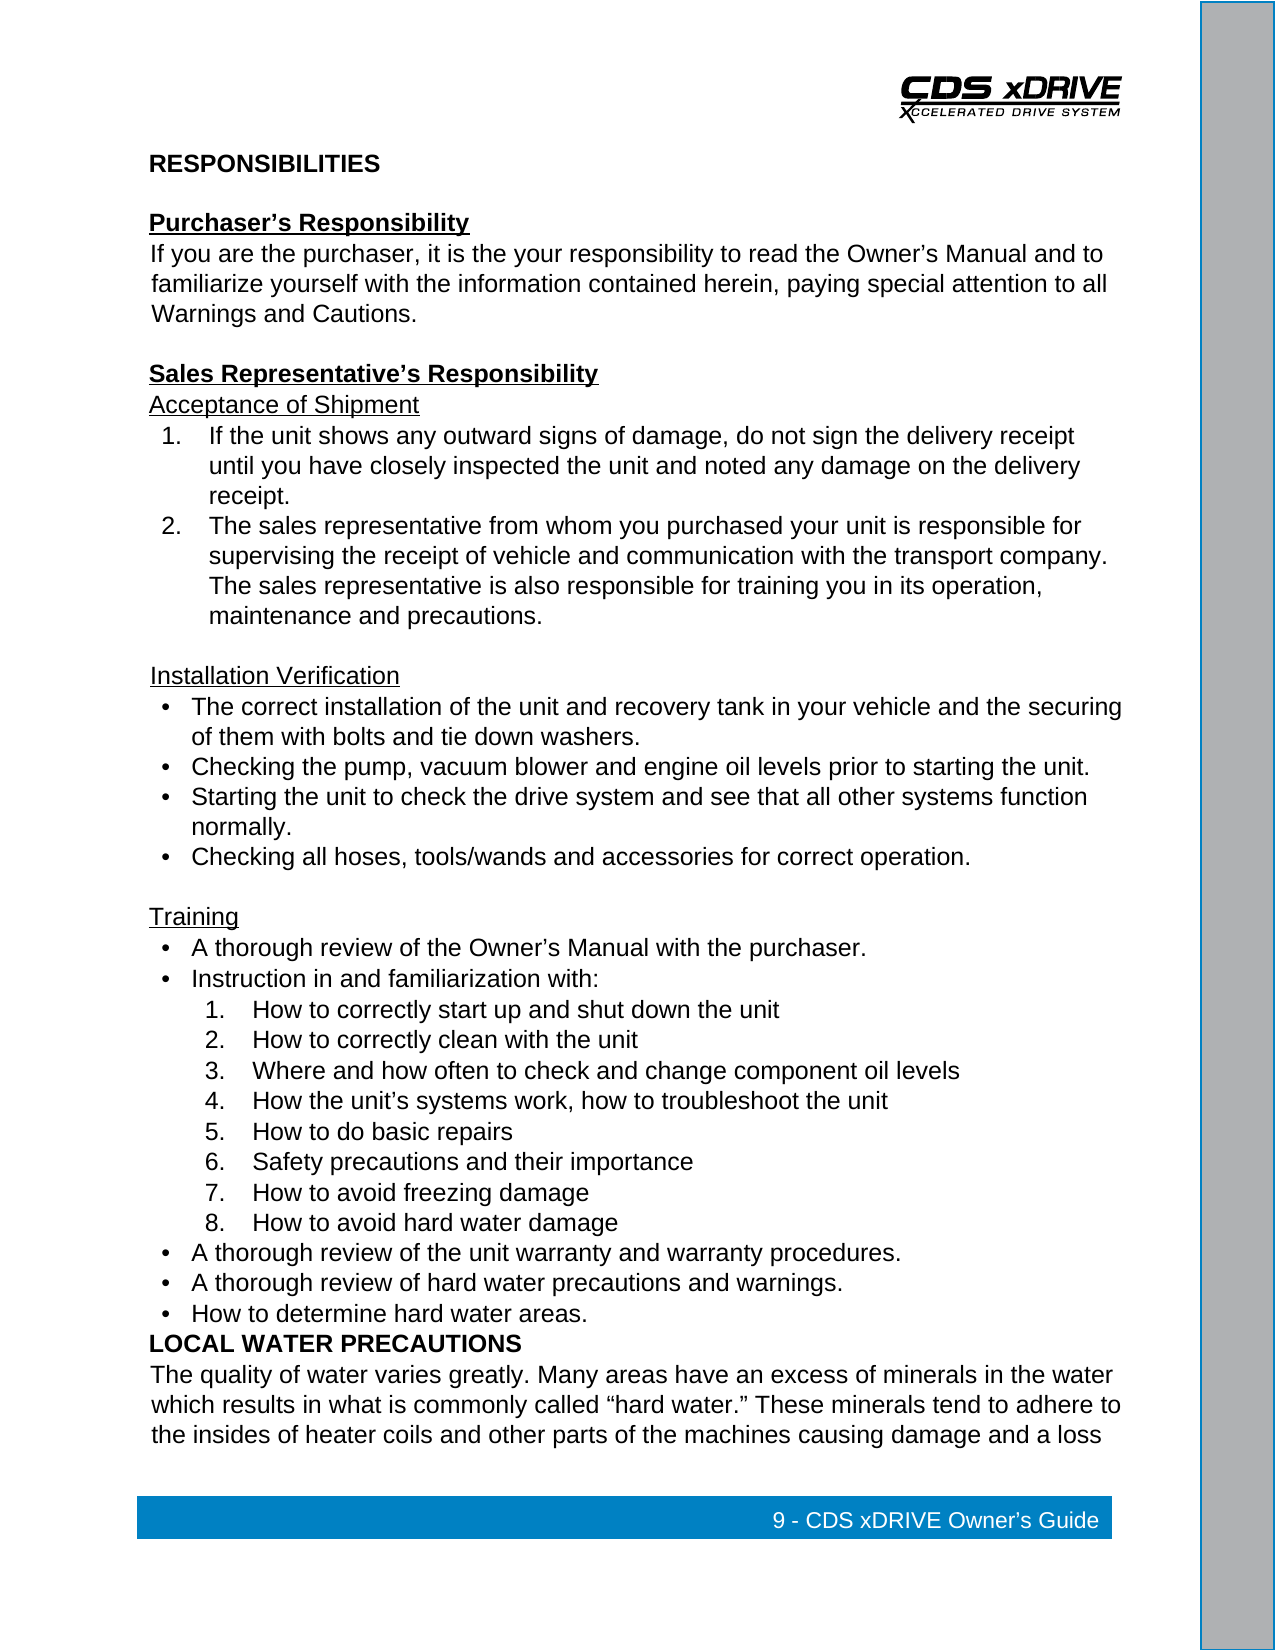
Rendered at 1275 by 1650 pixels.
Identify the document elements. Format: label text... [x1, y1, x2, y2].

subtitle LOCAL WATER PRECAUTIONS [148, 1329, 1125, 1358]
list If the unit shows any outward signs of damage, do not sign the delivery receipt until you have closely inspected the unit and noted any damage on the delivery receipt. [161, 421, 1124, 509]
list How to do basic repairs [204, 1117, 1124, 1146]
list A thorough review of the Owner’s Manual with the purchaser. [161, 933, 1124, 962]
list The sales representative from whom you purchased your unit is responsible for supervising the receipt of vehicle and communication with the transport company. The sales representative is also responsible for training you in its operation, maintenance and precautions. [161, 511, 1124, 629]
text Installation Verification [150, 661, 1125, 689]
list Instruction in and familiarization with: [161, 964, 1124, 993]
list How to determine hard water areas. [161, 1299, 1124, 1327]
list How to avoid freezing damage [204, 1177, 1124, 1206]
text Acceptance of Shipment [148, 390, 1125, 419]
list A thorough review of the unit warranty and warranty procedures. [161, 1238, 1124, 1267]
text If you are the purchaser, it is the your responsibility to read the Owner’s Manual and to familiarize yourself with the information contained herein, paying special attention to all Warnings and Cautions. [150, 239, 1124, 328]
list Checking all hoses, tools/wands and accessories for correct operation. [161, 842, 1124, 871]
list Where and how often to check and change component oil levels [204, 1056, 1124, 1084]
list Starting the unit to check the drive system and see that all other systems function normally. [161, 782, 1124, 841]
list How the unit’s systems work, how to troubleshoot the unit [204, 1086, 1124, 1115]
list How to correctly start up and shut down the unit [204, 995, 1124, 1024]
subtitle Purchaser’s Responsibility [148, 208, 1125, 237]
list Safety precautions and their importance [204, 1147, 1124, 1176]
list The correct installation of the unit and recovery tank in your vehicle and the securing of them with bolts and tie down washers. [161, 692, 1124, 750]
list A thorough review of hard water precautions and warnings. [161, 1268, 1124, 1297]
list How to avoid hard water damage [204, 1208, 1124, 1237]
list Checking the pump, vacuum blower and engine oil levels prior to starting the unit. [161, 752, 1124, 781]
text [150, 1360, 1124, 1449]
text Training [148, 902, 1125, 931]
subtitle RESPONSIBILITIES [148, 148, 1125, 177]
list How to correctly clean with the unit [204, 1025, 1124, 1054]
subtitle Sales Representative’s Responsibility [148, 359, 1125, 388]
